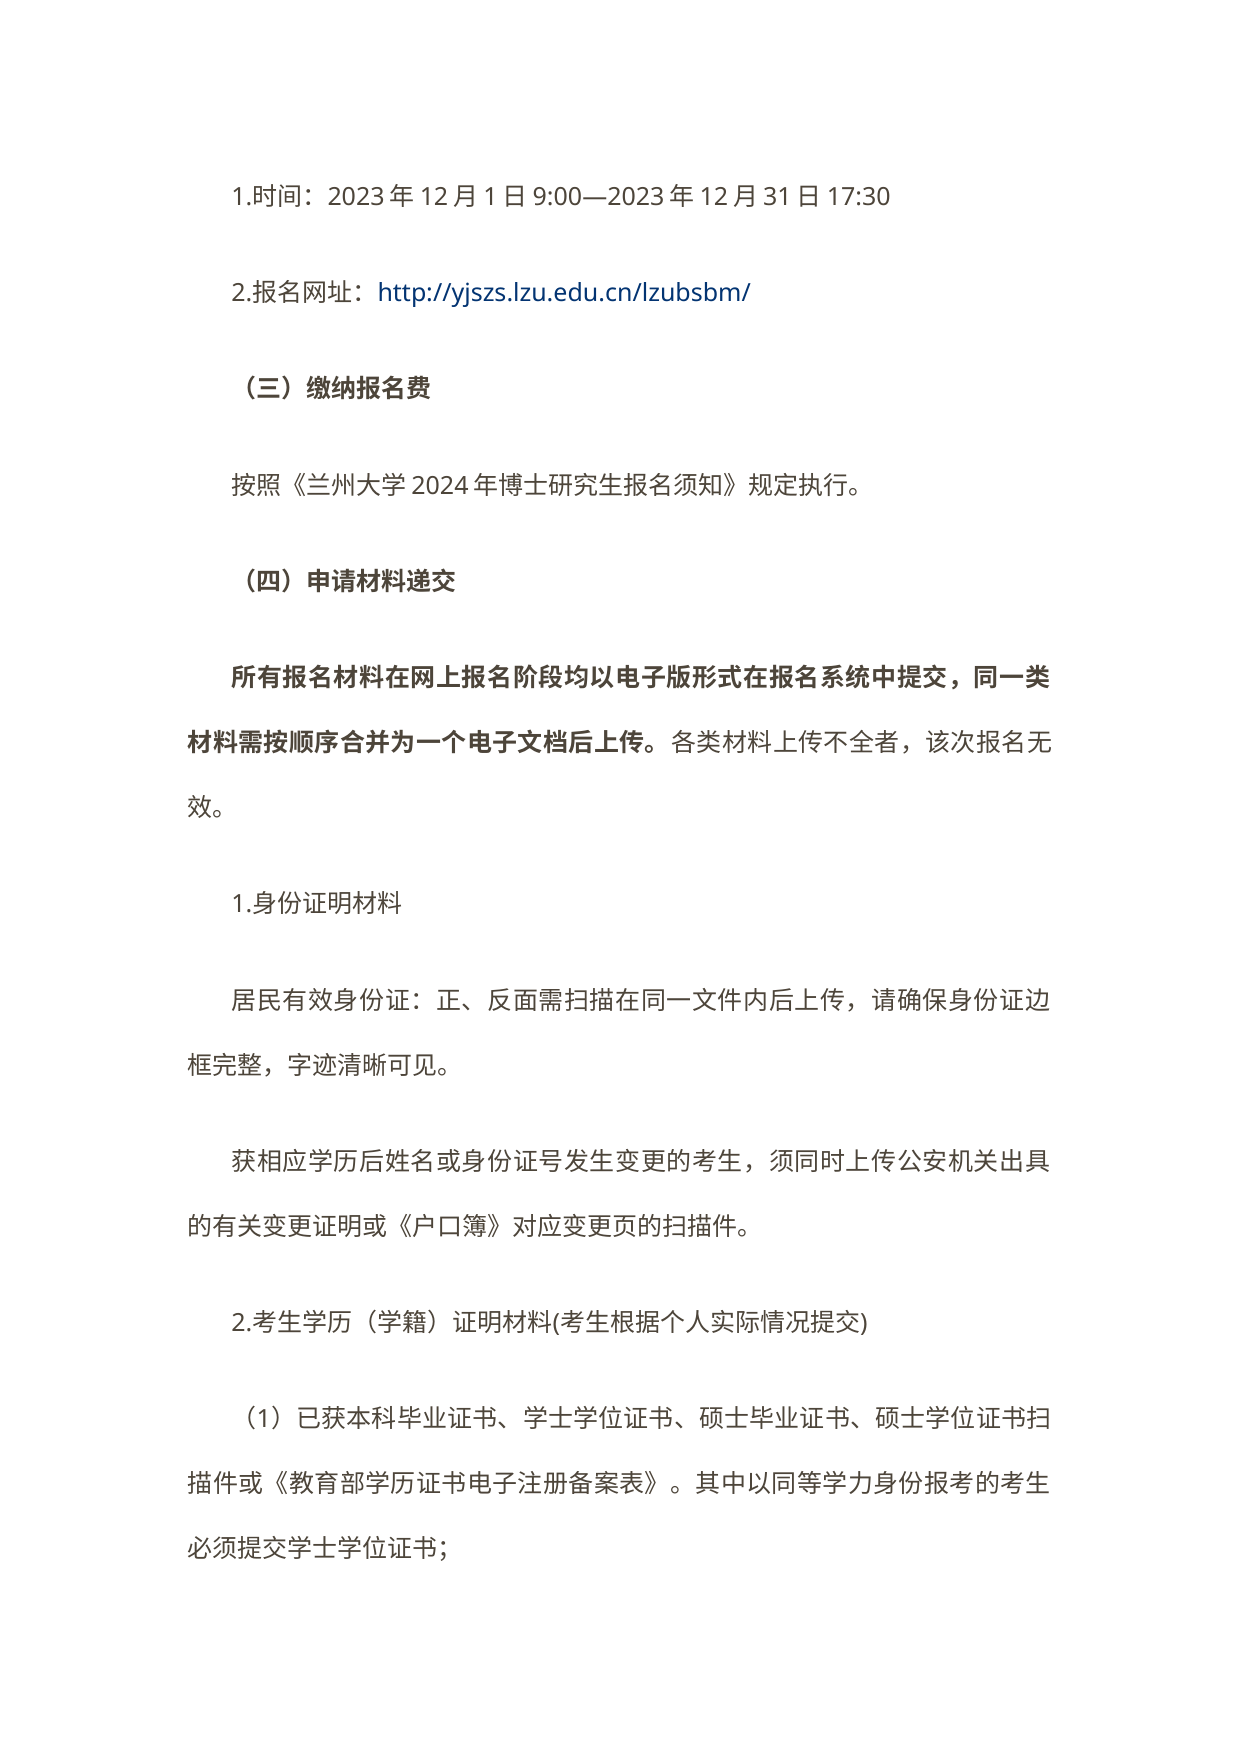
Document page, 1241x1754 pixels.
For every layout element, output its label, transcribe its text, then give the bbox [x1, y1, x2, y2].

text 2.考生学历（学籍）证明材料(考生根据个人实际情况提交) [187, 1288, 1053, 1353]
text （1）已获本科毕业证书、学士学位证书、硕士毕业证书、硕士学位证书扫描件或《教育部学历证书电子注册备案表》。其中以同等学力身份报考的考生必须提交学士学位证书； [187, 1384, 1053, 1579]
text （四）申请材料递交 [187, 547, 1053, 612]
text 获相应学历后姓名或身份证号发生变更的考生，须同时上传公安机关出具的有关变更证明或《户口簿》对应变更页的扫描件。 [187, 1127, 1053, 1257]
text 居民有效身份证：正、反面需扫描在同一文件内后上传，请确保身份证边框完整，字迹清晰可见。 [187, 966, 1053, 1096]
text 1.身份证明材料 [187, 869, 1053, 934]
text 按照《兰州大学2024年博士研究生报名须知》规定执行。 [187, 451, 1053, 516]
text 所有报名材料在网上报名阶段均以电子版形式在报名系统中提交，同一类材料需按顺序合并为一个电子文档后上传。各类材料上传不全者，该次报名无效。 [187, 643, 1053, 838]
text 1.时间：2023年12月1日9:00—2023年12月31日17:30 [187, 162, 1053, 227]
text 2.报名网址：http://yjszs.lzu.edu.cn/lzubsbm/ [187, 258, 1053, 323]
text （三）缴纳报名费 [187, 354, 1053, 419]
